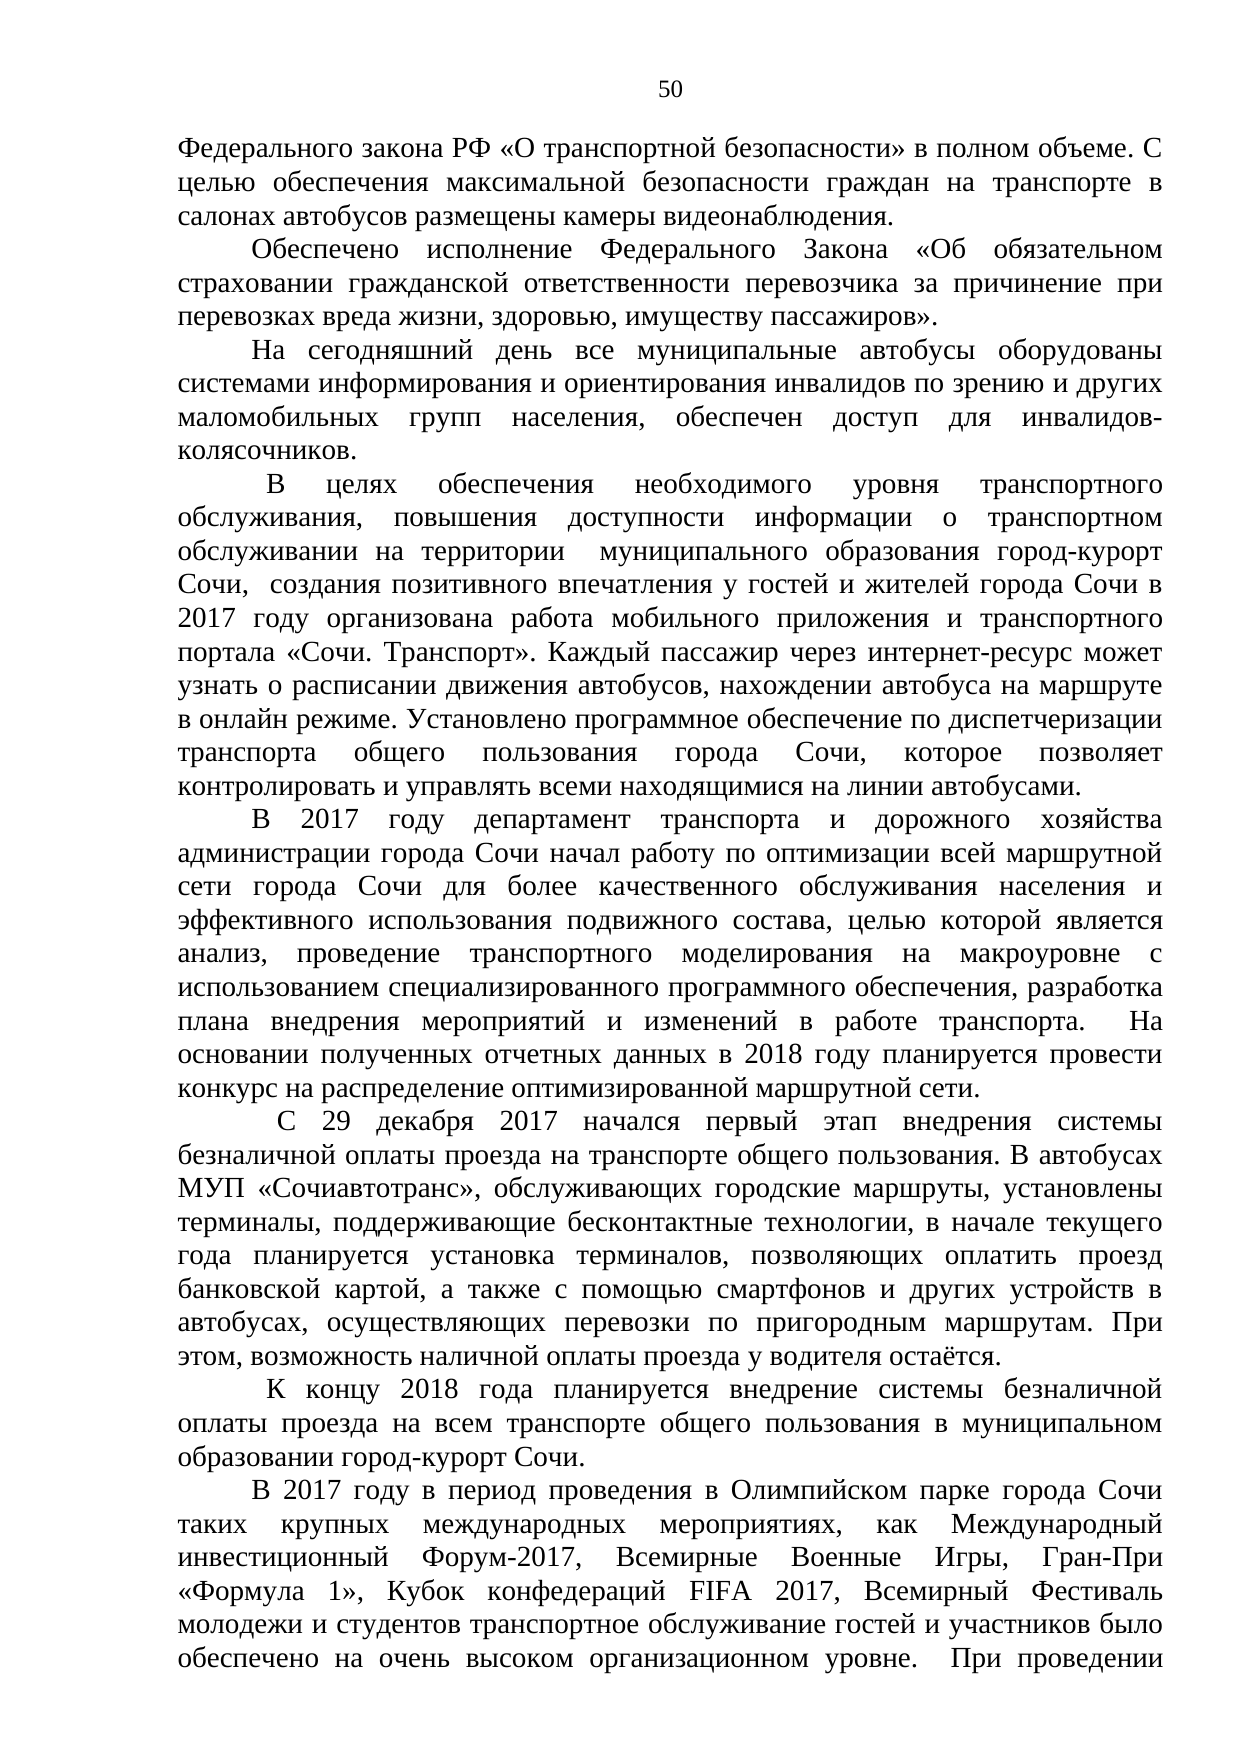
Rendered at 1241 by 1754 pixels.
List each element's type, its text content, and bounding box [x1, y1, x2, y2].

text С 29 декабря 2017 начался первый этап внедрения системы безналичной оплаты проезда на транспорте общего пользования. В автобусах МУП «Сочиавтотранс», обслуживающих городские маршруты, установлены терминалы, поддерживающие бесконтактные технологии, в начале текущего года планируется установка терминалов, позволяющих оплатить проезд банковской картой, а также с помощью смартфонов и других устройств в автобусах, осуществляющих перевозки по пригородным маршрутам. При этом, возможность наличной оплаты проезда у водителя остаётся. [177, 1103, 1163, 1372]
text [177, 1472, 1163, 1673]
text В целях обеспечения необходимого уровня транспортного обслуживания, повышения доступности информации о транспортном обслуживании на территории муниципального образования город-курорт Сочи, создания позитивного впечатления у гостей и жителей города Сочи в 2017 году организована работа мобильного приложения и транспортного портала «Сочи. Транспорт». Каждый пассажир через интернет-ресурс может узнать о расписании движения автобусов, нахождении автобуса на маршруте в онлайн режиме. Установлено программное обеспечение по диспетчеризации транспорта общего пользования города Сочи, которое позволяет контролировать и управлять всеми находящимися на линии автобусами. [177, 466, 1163, 801]
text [177, 131, 1163, 231]
text В 2017 году департамент транспорта и дорожного хозяйства администрации города Сочи начал работу по оптимизации всей маршрутной сети города Сочи для более качественного обслуживания населения и эффективного использования подвижного состава, целью которой является анализ, проведение транспортного моделирования на макроуровне с использованием специализированного программного обеспечения, разработка плана внедрения мероприятий и изменений в работе транспорта. На основании полученных отчетных данных в 2018 году планируется провести конкурс на распределение оптимизированной маршрутной сети. [177, 801, 1163, 1103]
text К концу 2018 года планируется внедрение системы безналичной оплаты проезда на всем транспорте общего пользования в муниципальном образовании город-курорт Сочи. [177, 1372, 1163, 1472]
text Обеспечено исполнение Федерального Закона «Об обязательном страховании гражданской ответственности перевозчика за причинение при перевозках вреда жизни, здоровью, имуществу пассажиров». [177, 231, 1163, 332]
text На сегодняшний день все муниципальные автобусы оборудованы системами информирования и ориентирования инвалидов по зрению и других маломобильных групп населения, обеспечен доступ для инвалидов-колясочников. [177, 332, 1163, 466]
